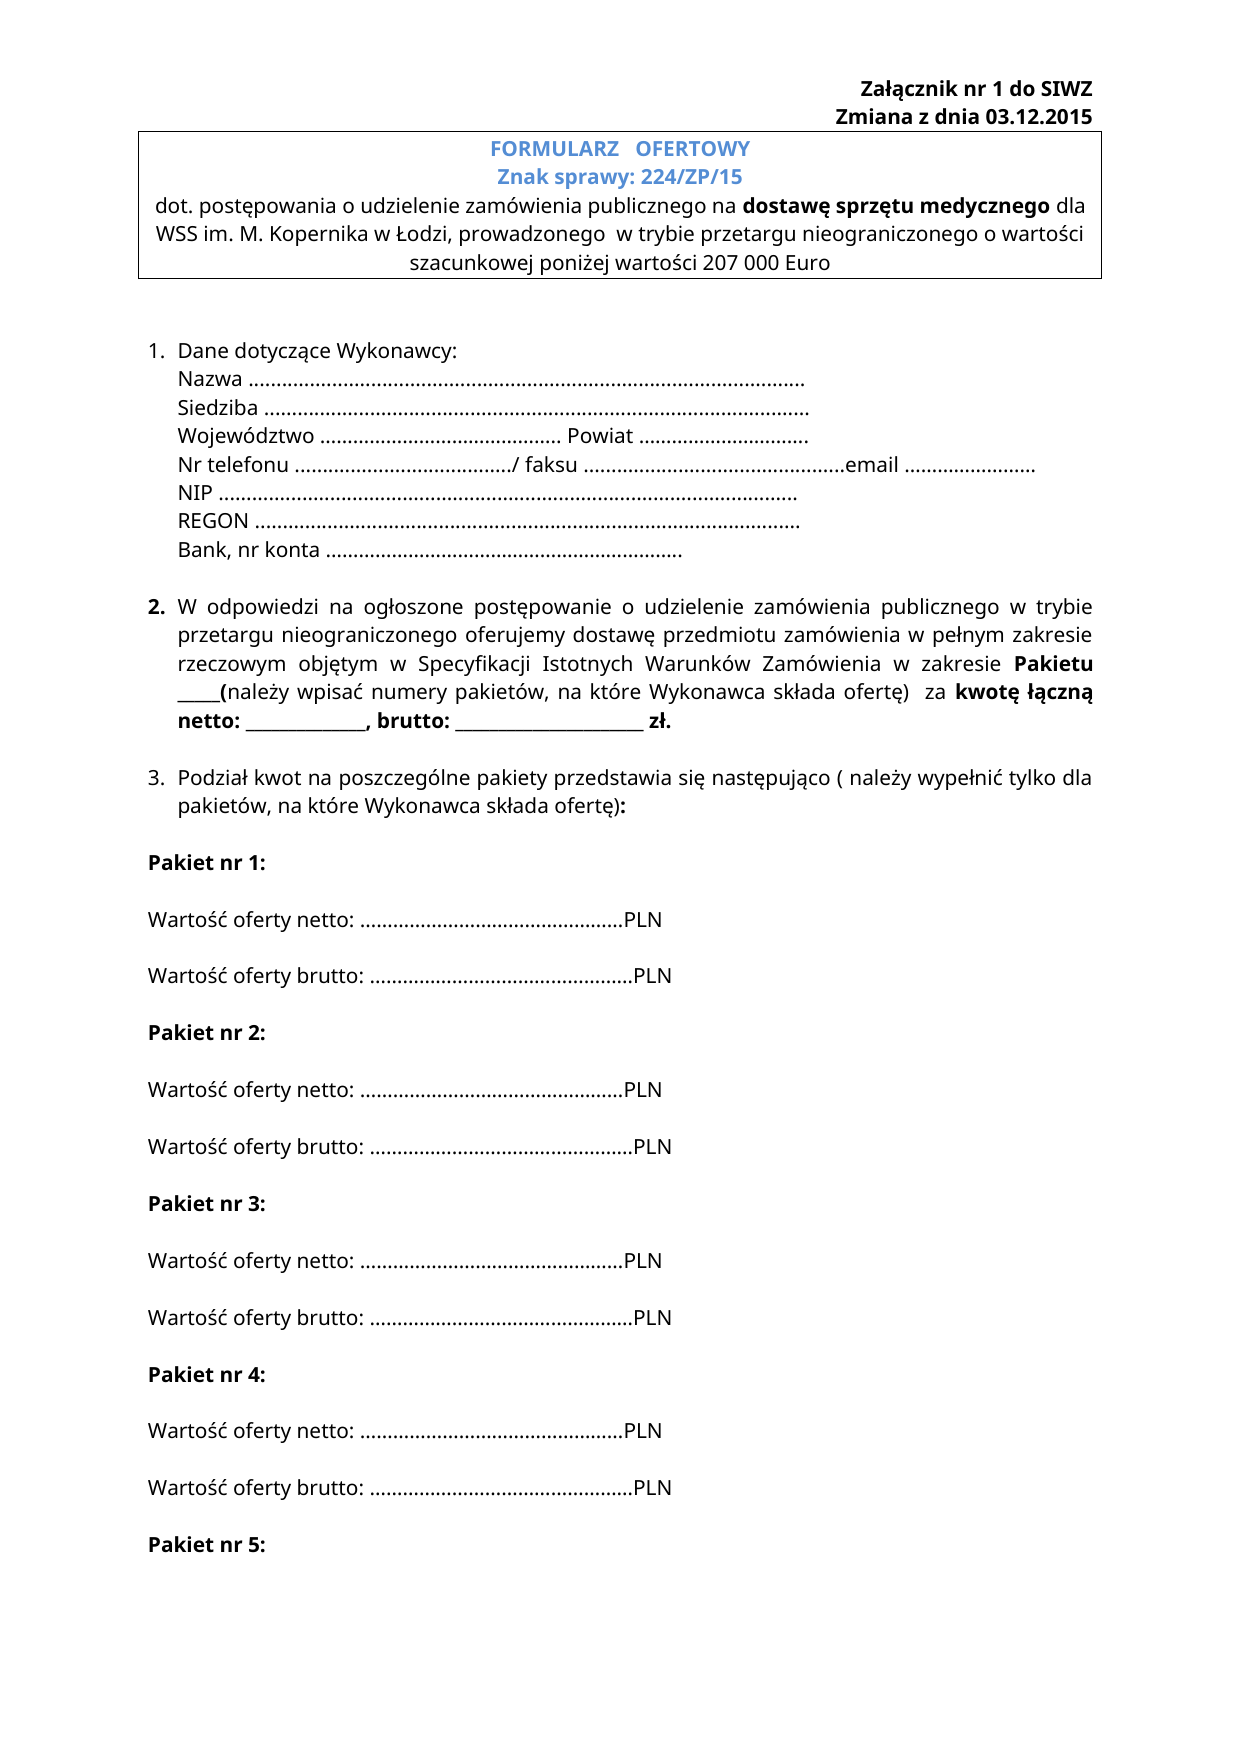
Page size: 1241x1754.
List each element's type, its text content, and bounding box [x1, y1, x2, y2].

title FORMULARZ OFERTOWY [139, 132, 1101, 162]
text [148, 1303, 1198, 1331]
list Podział kwot na poszczególne pakiety przedstawia się następująco ( należy wypełnić tylko dla pakietów, na które Wykonawca składa ofertę): [148, 763, 1094, 819]
text Wartość oferty netto: …………………………………………PLN [148, 1075, 1198, 1104]
text Wartość oferty netto: …………………………………………PLN [148, 905, 1198, 933]
text Pakiet nr 1: [148, 848, 1198, 876]
title Nr telefonu ......................................./ faksu ...............................................email …………………… [177, 450, 1093, 478]
text Wartość oferty brutto: …………………………………………PLN [148, 1132, 1198, 1161]
title Dane dotyczące Wykonawcy: [148, 336, 1093, 364]
text Załącznik nr 1 do SIWZ [148, 74, 1093, 102]
title Siedziba .................................................................................................. [177, 393, 1093, 421]
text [148, 1246, 1198, 1274]
text Wartość oferty brutto: …………………………………………PLN [148, 962, 1198, 990]
text Pakiet nr 5: [148, 1530, 1198, 1559]
title REGON .................................................................................................. [177, 507, 1093, 535]
title dot. postępowania o udzielenie zamówienia publicznego na dostawę sprzętu medycznego dla WSS im. M. Kopernika w Łodzi, prowadzonego w trybie przetargu nieograniczonego o wartości szacunkowej poniżej wartości 207 000 Euro [139, 188, 1101, 278]
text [148, 1473, 1198, 1502]
text Pakiet nr 2: [148, 1018, 1198, 1047]
title Bank, nr konta ……………………………………………………….. [177, 535, 1093, 563]
title Nazwa .................................................................................................... [177, 364, 1093, 393]
title NIP ........................................................................................................ [177, 478, 1093, 507]
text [148, 1417, 1198, 1445]
text Pakiet nr 3: [148, 1189, 1198, 1218]
list W odpowiedzi na ogłoszone postępowanie o udzielenie zamówienia publicznego w trybie przetargu nieograniczonego oferujemy dostawę przedmiotu zamówienia w pełnym zakresie rzeczowym objętym w Specyfikacji Istotnych Warunków Zamówienia w zakresie Pakietu _____(należy wpisać numery pakietów, na które Wykonawca składa ofertę) za kwotę łączną netto: ______________, brutto: ______________________ zł. [148, 592, 1094, 734]
title Województwo …………………………………….. Powiat …………………………. [177, 421, 1093, 450]
title Znak sprawy: 224/ZP/15 [148, 162, 1093, 188]
text Pakiet nr 4: [148, 1360, 1198, 1388]
text Zmiana z dnia 03.12.2015 [148, 102, 1093, 131]
